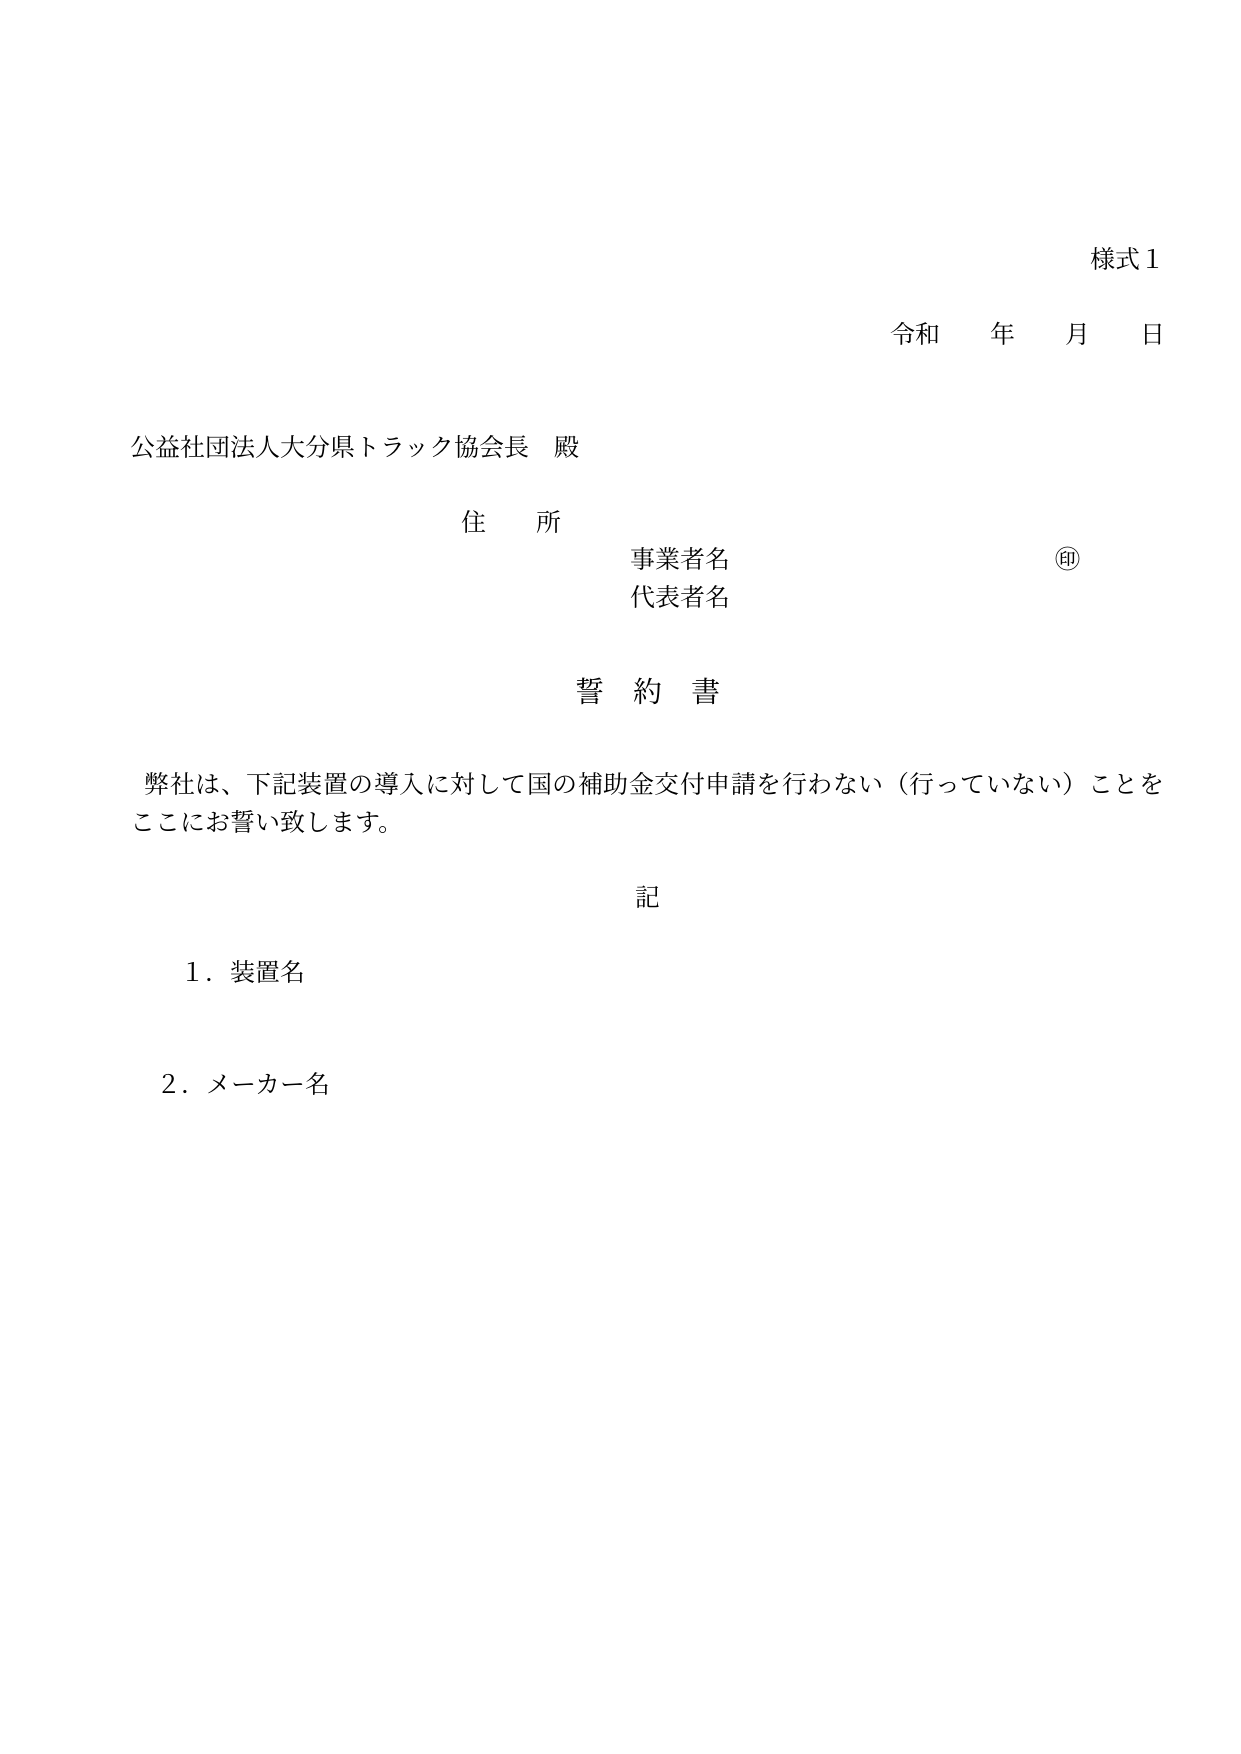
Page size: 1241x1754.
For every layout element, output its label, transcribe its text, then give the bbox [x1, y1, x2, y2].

text 令和 年 月 日 [130, 314, 1165, 352]
text 様式１ [130, 239, 1165, 277]
text 事業者名 ㊞ [130, 539, 1199, 577]
text １．装置名 [130, 952, 1165, 989]
text 住 所 [130, 502, 1165, 539]
text 記 [130, 877, 1165, 914]
text 公益社団法人大分県トラック協会長 殿 [130, 427, 1165, 464]
text ２．メーカー名 [130, 1064, 1165, 1102]
text 代表者名 [130, 577, 1165, 614]
text 誓 約 書 [130, 652, 1165, 727]
text 弊社は、下記装置の導入に対して国の補助金交付申請を行わない（行っていない）ことを、ここにお誓い致します。 [130, 764, 1165, 839]
